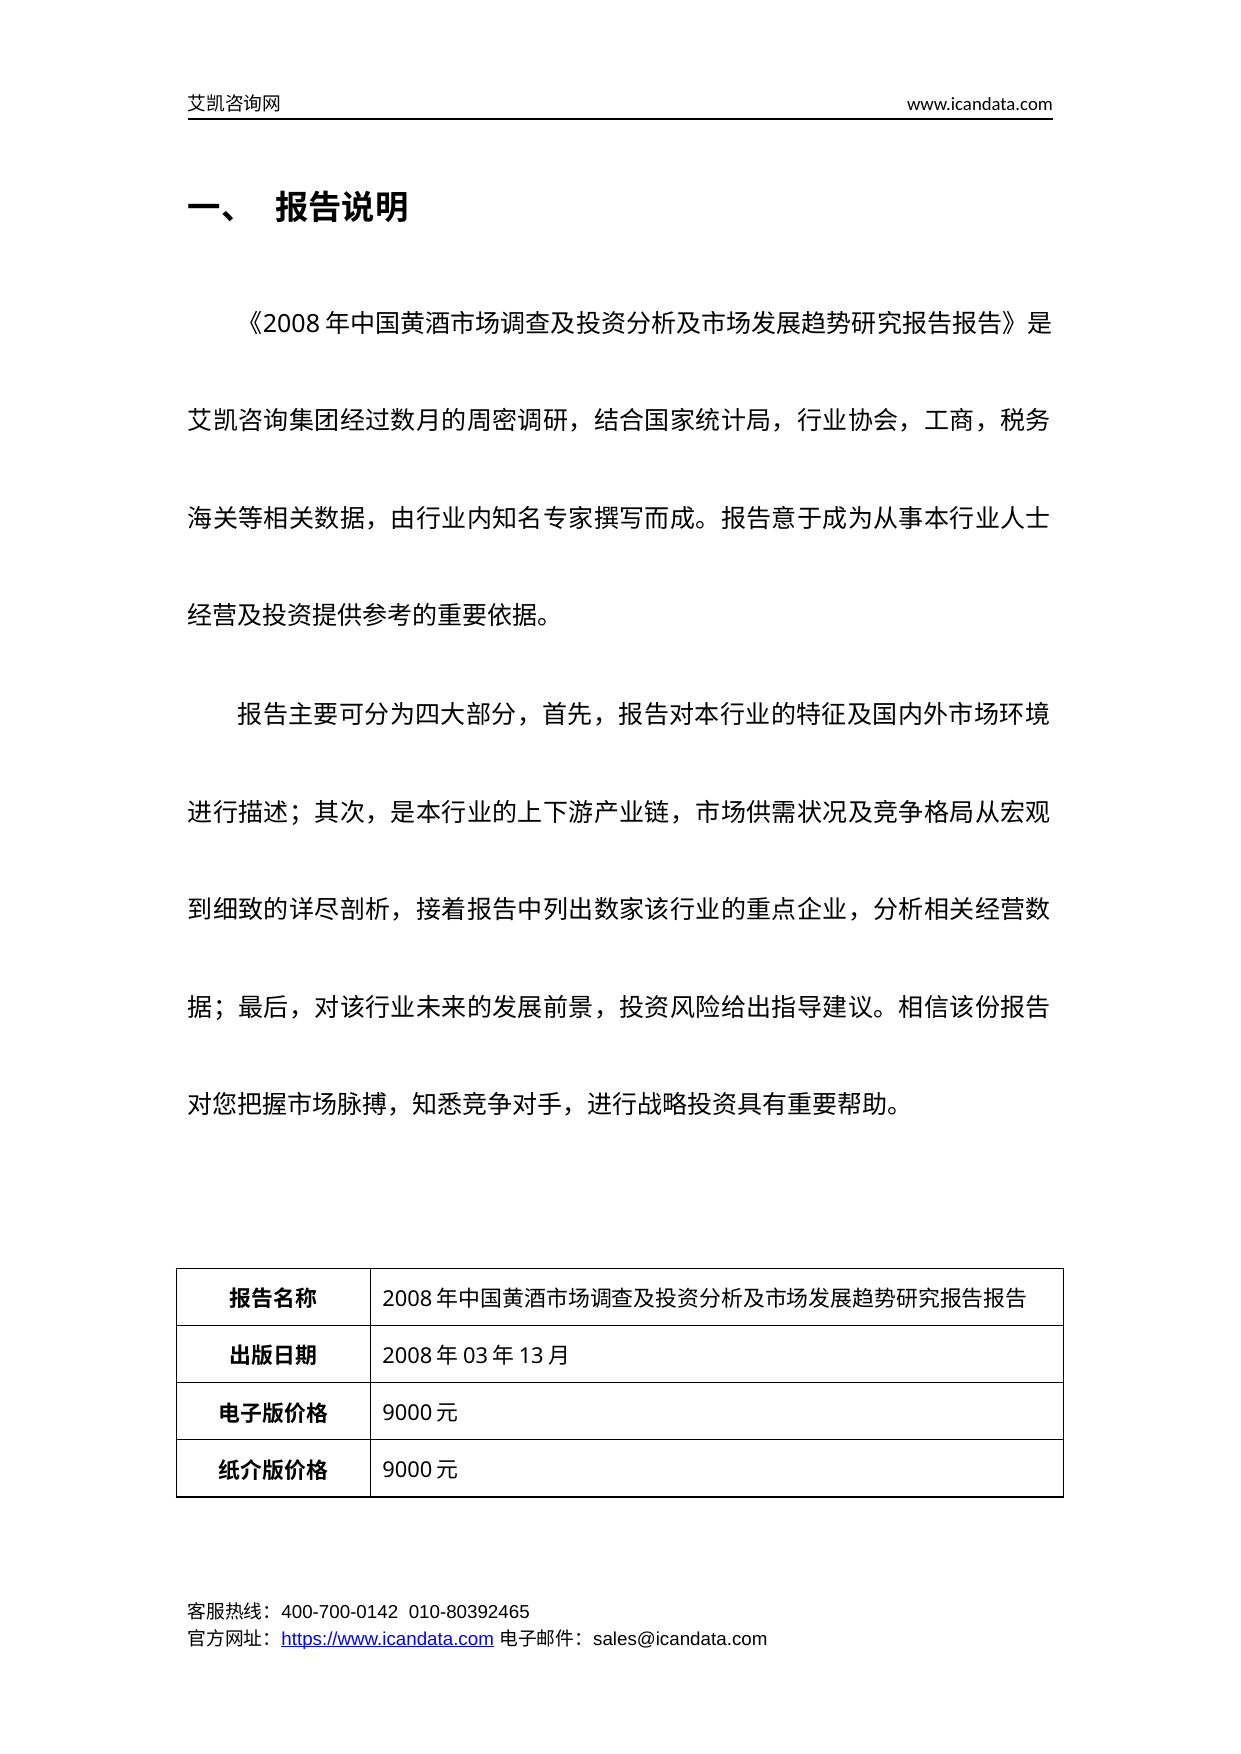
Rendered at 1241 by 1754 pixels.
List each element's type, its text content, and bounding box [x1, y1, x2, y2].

table_header 2008年中国黄酒市场调查及投资分析及市场发展趋势研究报告报告 [371, 1269, 1063, 1325]
subtitle 报告说明 [187, 172, 1053, 237]
text 《2008年中国黄酒市场调查及投资分析及市场发展趋势研究报告报告》是艾凯咨询集团经过数月的周密调研，结合国家统计局，行业协会，工商，税务海关等相关数据，由行业内知名专家撰写而成。报告意于成为从事本行业人士经营及投资提供参考的重要依据。 [187, 289, 1053, 646]
table_cell 出版日期 [177, 1326, 370, 1382]
table_cell 电子版价格 [177, 1383, 370, 1439]
text 报告主要可分为四大部分，首先，报告对本行业的特征及国内外市场环境进行描述；其次，是本行业的上下游产业链，市场供需状况及竞争格局从宏观到细致的详尽剖析，接着报告中列出数家该行业的重点企业，分析相关经营数据；最后，对该行业未来的发展前景，投资风险给出指导建议。相信该份报告对您把握市场脉搏，知悉竞争对手，进行战略投资具有重要帮助。 [187, 681, 1053, 1136]
table_cell 9000元 [371, 1383, 1063, 1439]
table_cell 纸介版价格 [177, 1440, 370, 1496]
table_cell 2008年03年13月 [371, 1326, 1063, 1382]
table_cell 9000元 [371, 1440, 1063, 1496]
table_header 报告名称 [177, 1269, 370, 1325]
